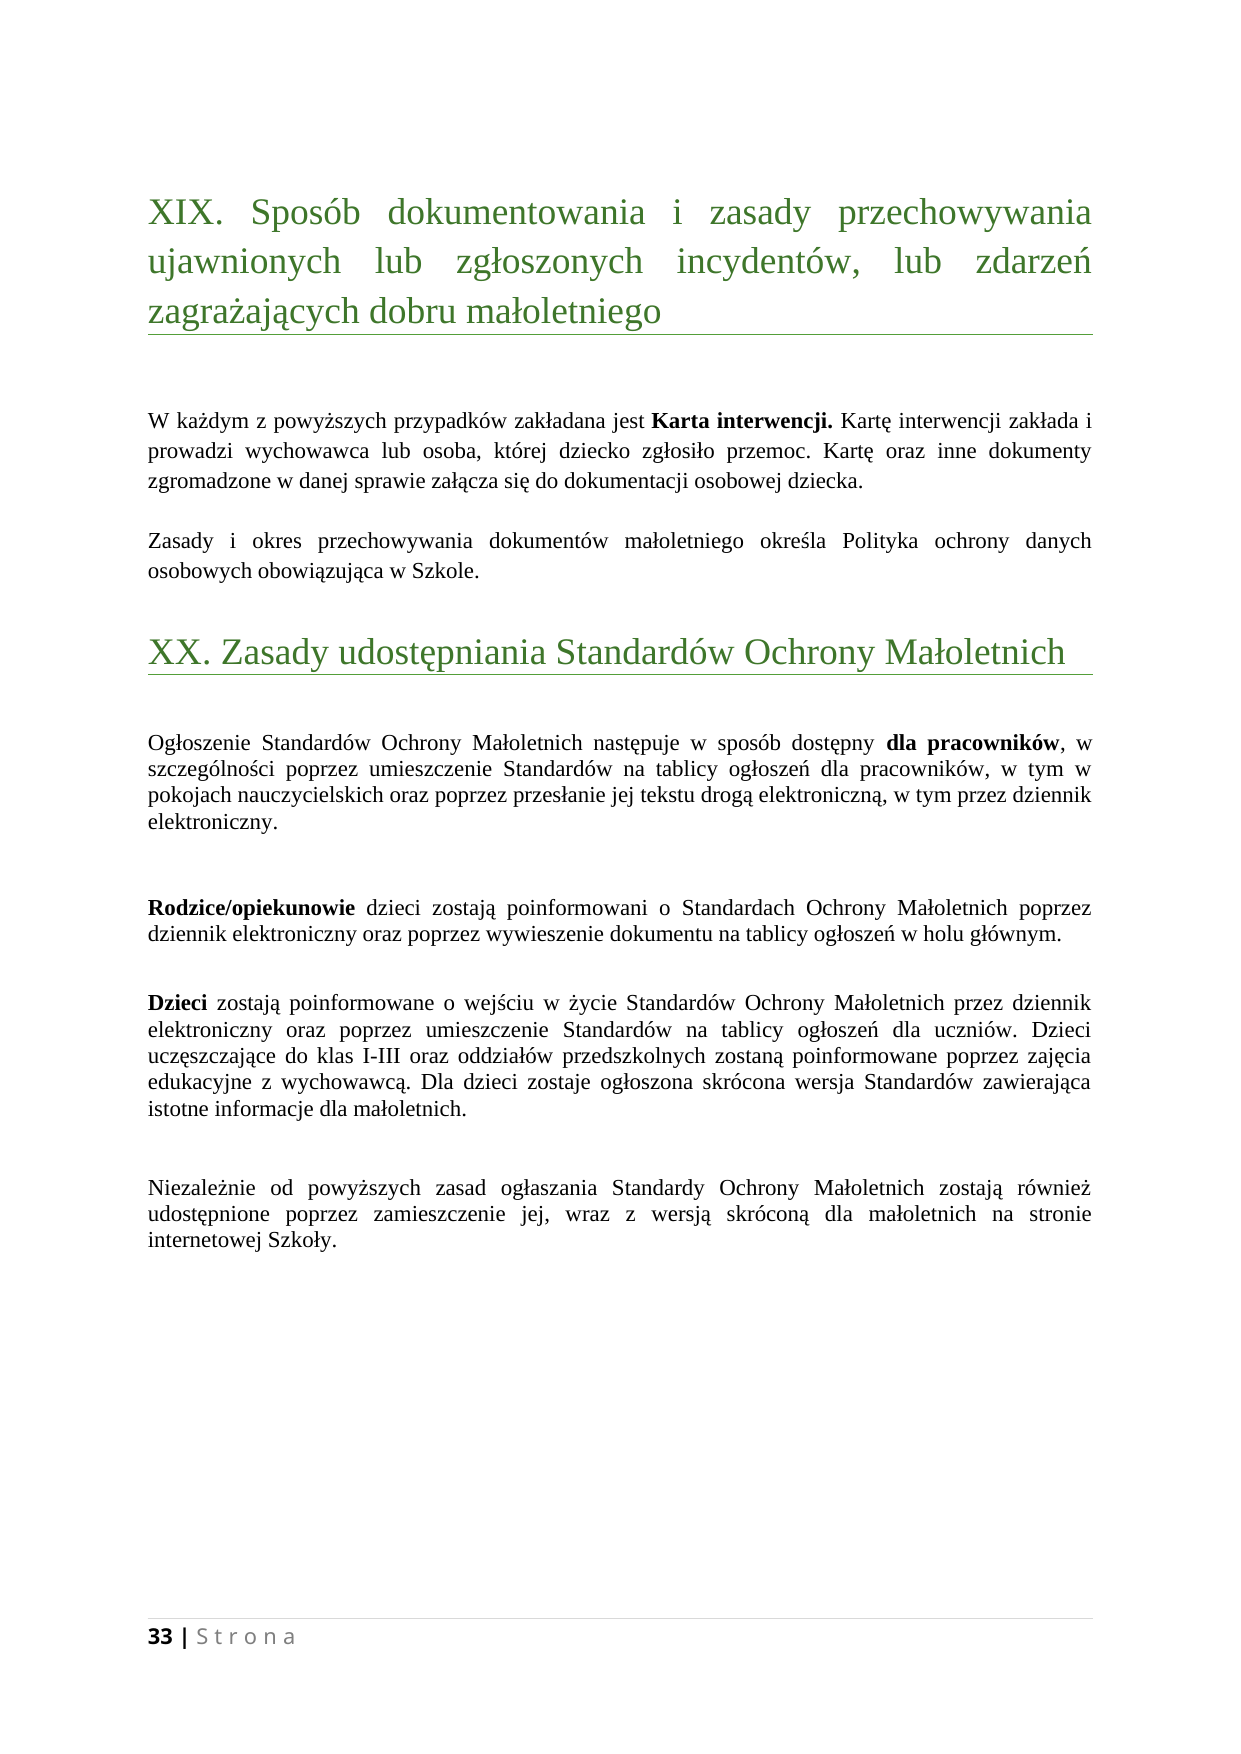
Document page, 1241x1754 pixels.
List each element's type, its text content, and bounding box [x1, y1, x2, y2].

text W każdym z powyższych przypadków zakładana jest Karta interwencji. Kartę interwencji zakłada i prowadzi wychowawca lub osoba, której dziecko zgłosiło przemoc. Kartę oraz inne dokumenty zgromadzone w danej sprawie załącza się do dokumentacji osobowej dziecka. [148, 407, 1093, 494]
text Niezależnie od powyższych zasad ogłaszania Standardy Ochrony Małoletnich zostają również udostępnione poprzez zamieszczenie jej, wraz z wersją skróconą dla małoletnich na stronie internetowej Szkoły. [148, 1174, 1093, 1253]
subtitle XX. Zasady udostępniania Standardów Ochrony Małoletnich [148, 629, 1093, 674]
text Dzieci zostają poinformowane o wejściu w życie Standardów Ochrony Małoletnich przez dziennik elektroniczny oraz poprzez umieszczenie Standardów na tablicy ogłoszeń dla uczniów. Dzieci uczęszczające do klas I-III oraz oddziałów przedszkolnych zostaną poinformowane poprzez zajęcia edukacyjne z wychowawcą. Dla dzieci zostaje ogłoszona skrócona wersja Standardów zawierająca istotne informacje dla małoletnich. [148, 989, 1093, 1121]
text Rodzice/opiekunowie dzieci zostają poinformowani o Standardach Ochrony Małoletnich poprzez dziennik elektroniczny oraz poprzez wywieszenie dokumentu na tablicy ogłoszeń w holu głównym. [148, 894, 1093, 946]
subtitle XIX. Sposób dokumentowania i zasady przechowywania ujawnionych lub zgłoszonych incydentów, lub zdarzeń zagrażających dobru małoletniego [148, 189, 1093, 334]
text Ogłoszenie Standardów Ochrony Małoletnich następuje w sposób dostępny dla pracowników, w szczególności poprzez umieszczenie Standardów na tablicy ogłoszeń dla pracowników, w tym w pokojach nauczycielskich oraz poprzez przesłanie jej tekstu drogą elektroniczną, w tym przez dziennik elektroniczny. [148, 729, 1093, 834]
text Zasady i okres przechowywania dokumentów małoletniego określa Polityka ochrony danych osobowych obowiązująca w Szkole. [148, 527, 1093, 583]
